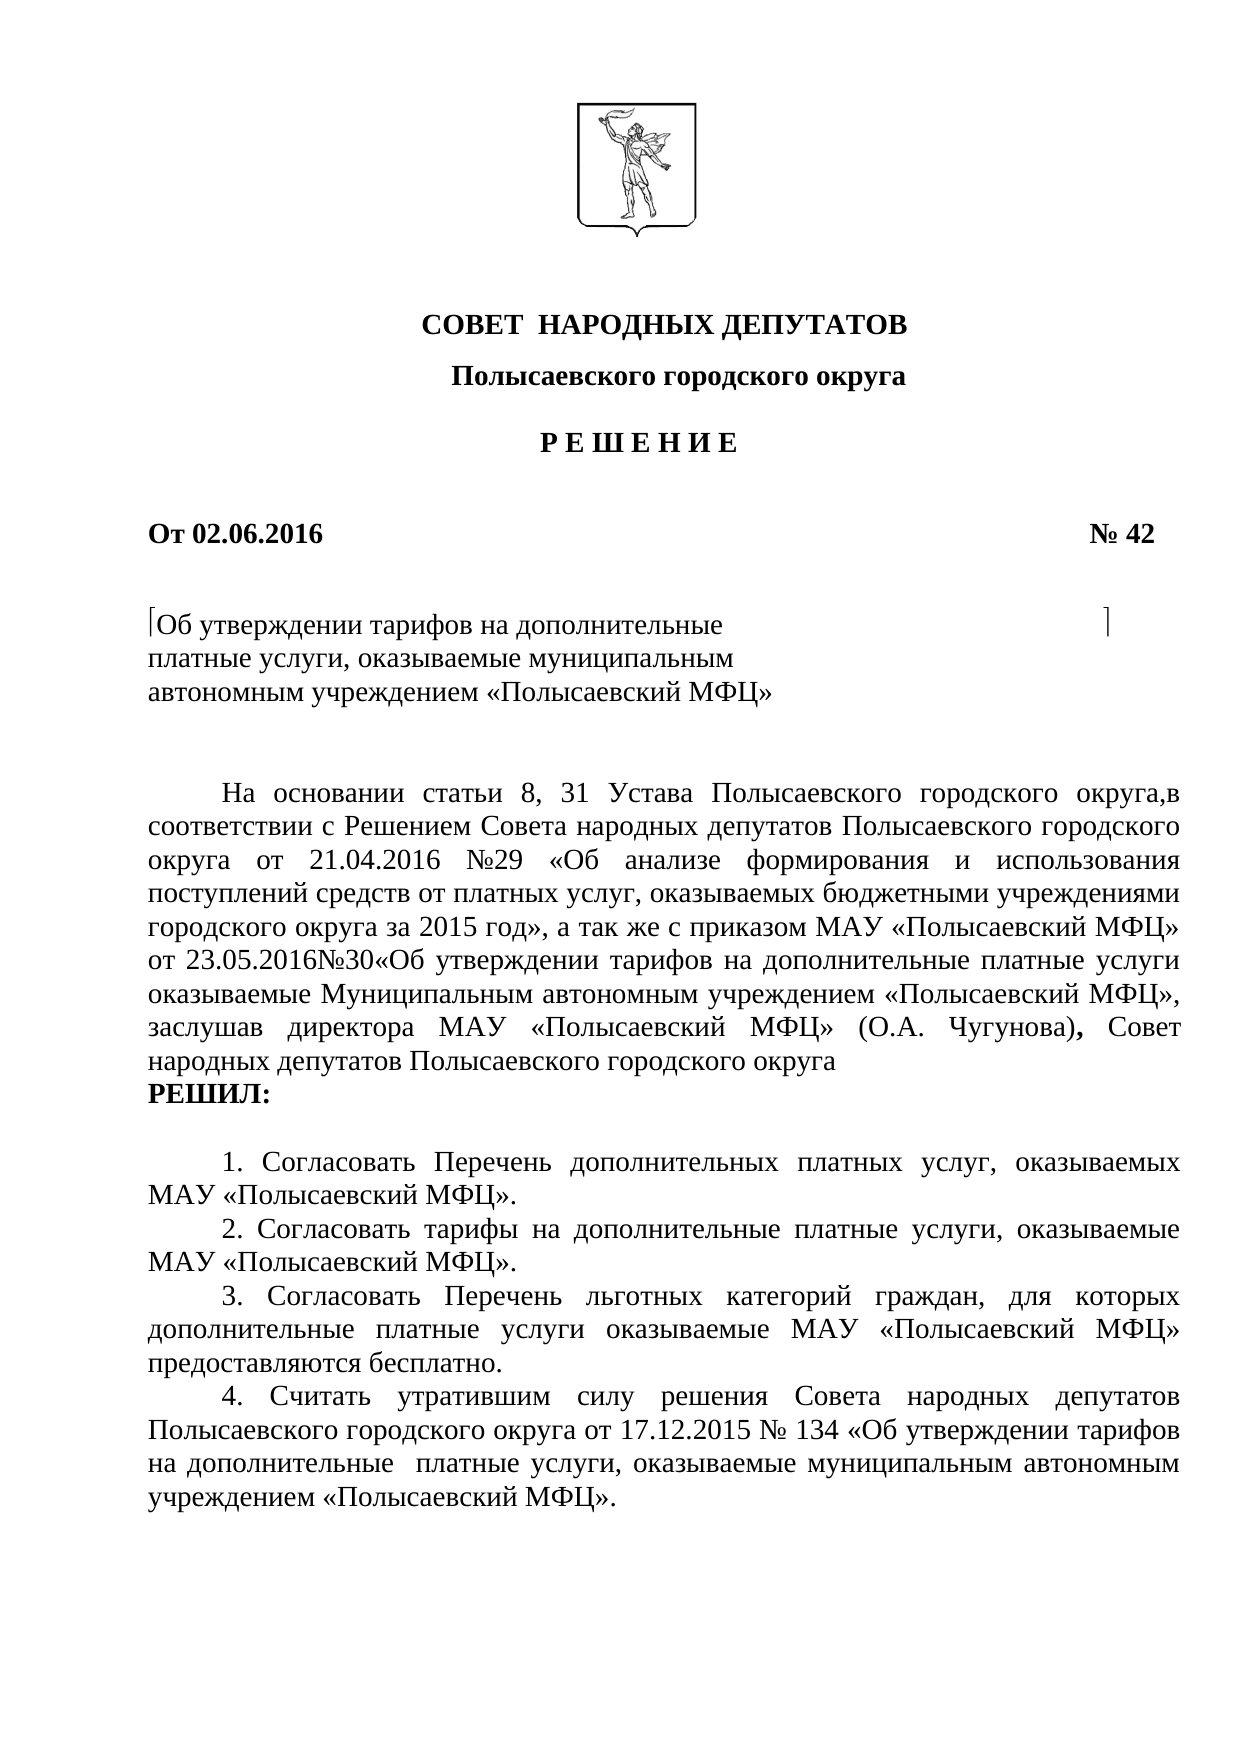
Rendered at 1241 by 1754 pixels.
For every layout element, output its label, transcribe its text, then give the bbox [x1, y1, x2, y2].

text автономным учреждением «Полысаевский МФЦ» [148, 674, 1181, 708]
text Об утверждении тарифов на дополнительные [148, 607, 1181, 641]
text Р Е Ш Е Н И Е [148, 425, 1122, 458]
text На основании статьи 8, 31 Устава Полысаевского городского округа,в соответствии с Решением Совета народных депутатов Полысаевского городского округа от 21.04.2016 №29 «Об анализе формирования и использования поступлений средств от платных услуг, оказываемых бюджетными учреждениями городского округа за 2015 год», а так же с приказом МАУ «Полысаевский МФЦ» от 23.05.2016№30«Об утверждении тарифов на дополнительные платные услуги оказываемые Муниципальным автономным учреждением «Полысаевский МФЦ», заслушав директора МАУ «Полысаевский МФЦ» (О.А. Чугунова), Совет народных депутатов Полысаевского городского округа [148, 775, 1181, 1077]
text Полысаевского городского округа [148, 358, 1122, 391]
text От 02.06.2016 № 42 [148, 516, 1181, 549]
text 2. Согласовать тарифы на дополнительные платные услуги, оказываемые МАУ «Полысаевский МФЦ». [148, 1211, 1181, 1278]
text 4. Считать утратившим силу решения Совета народных депутатов Полысаевского городского округа от 17.12.2015 № 134 «Об утверждении тарифов на дополнительные платные услуги, оказываемые муниципальным автономным учреждением «Полысаевский МФЦ». [148, 1378, 1181, 1513]
text РЕШИЛ: [148, 1077, 1181, 1110]
text платные услуги, оказываемые муниципальным [148, 641, 1181, 674]
text 1. Согласовать Перечень дополнительных платных услуг, оказываемых МАУ «Полысаевский МФЦ». [148, 1144, 1181, 1211]
text СОВЕТ НАРОДНЫХ ДЕПУТАТОВ [148, 307, 1181, 341]
text 3. Согласовать Перечень льготных категорий граждан, для которых дополнительные платные услуги оказываемые МАУ «Полысаевский МФЦ» предоставляются бесплатно. [148, 1278, 1181, 1378]
